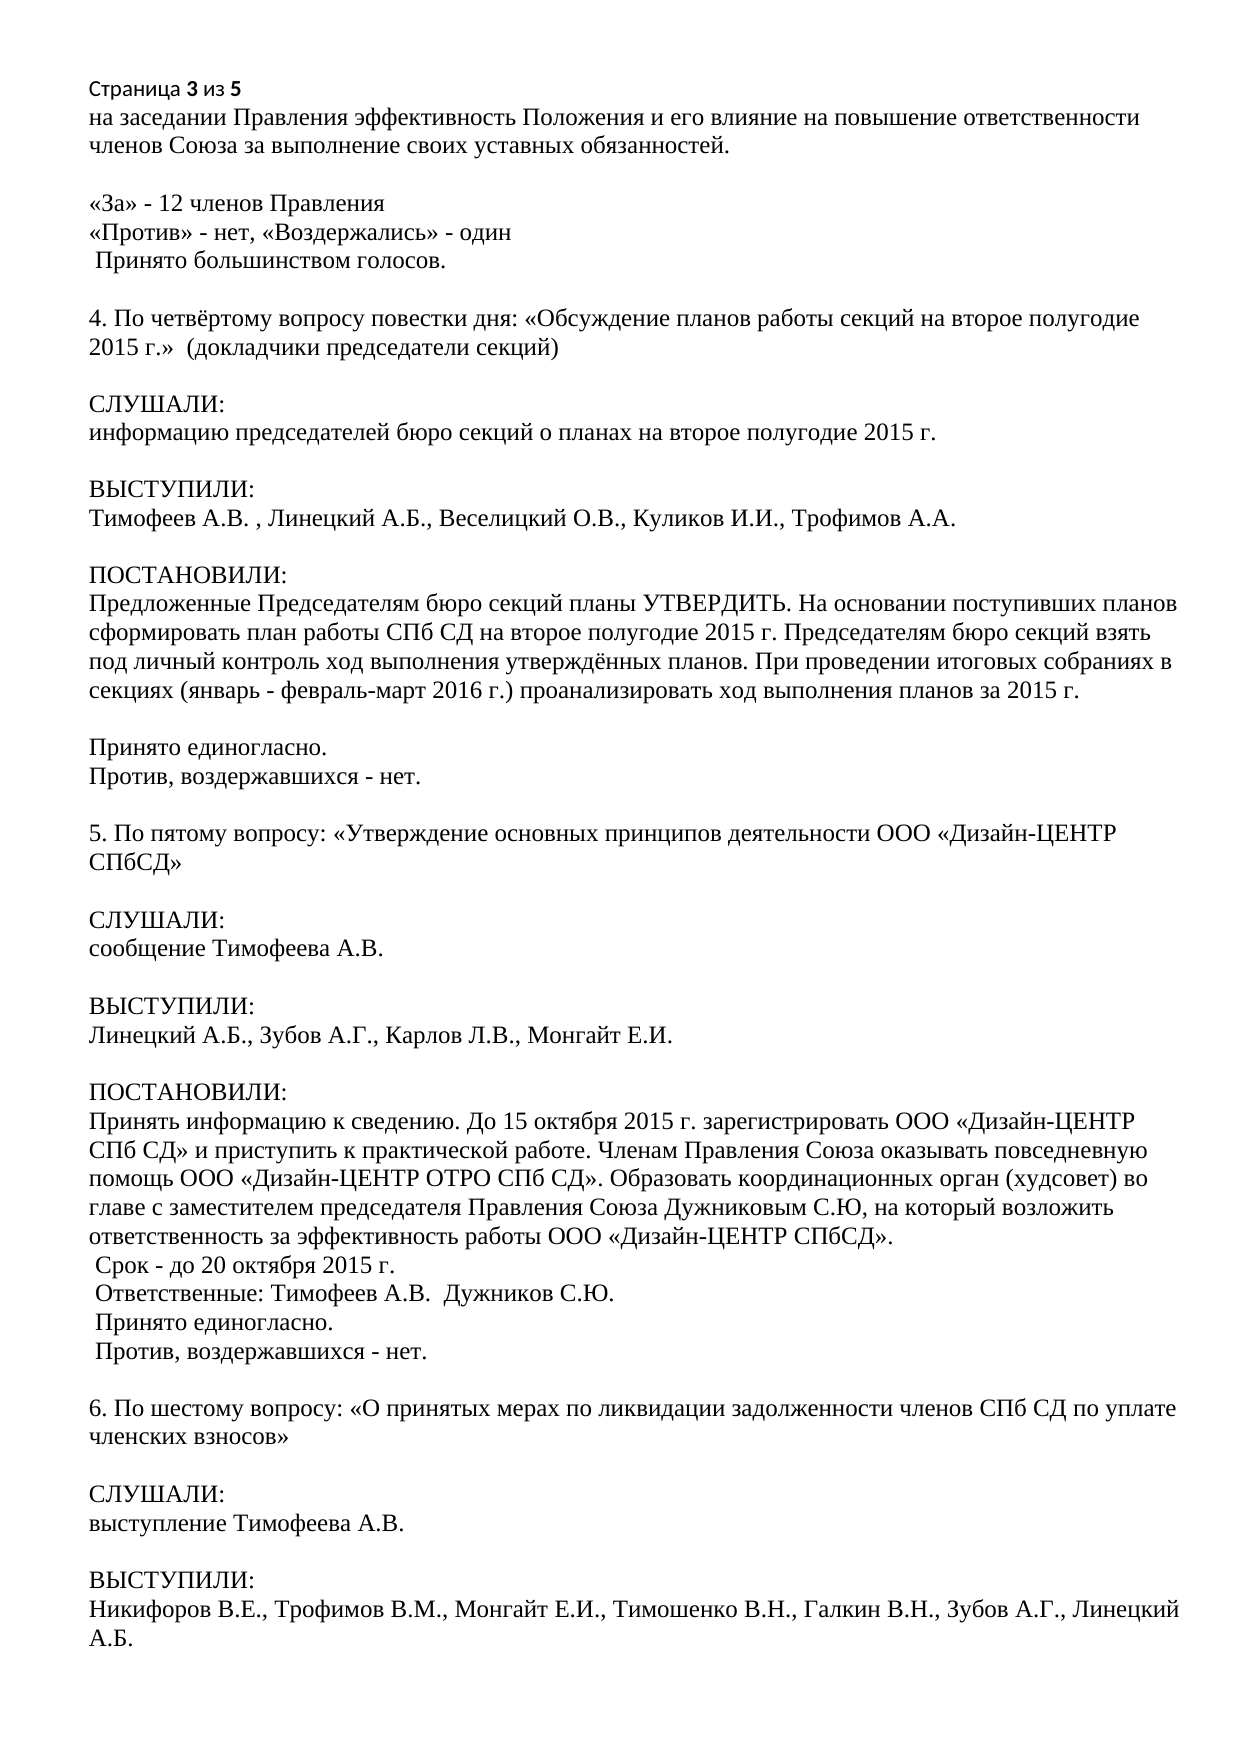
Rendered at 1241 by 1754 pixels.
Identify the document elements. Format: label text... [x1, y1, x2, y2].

text «За» - 12 членов Правления [89, 188, 1181, 217]
text Против, воздержавшихся - нет. [89, 761, 1181, 790]
text Принято большинством голосов. [89, 246, 1181, 274]
text Принято единогласно. [89, 1307, 1181, 1336]
text ВЫСТУПИЛИ: [89, 474, 1181, 503]
text ПОСТАНОВИЛИ: [89, 560, 1181, 588]
text Принять информацию к сведению. До 15 октября 2015 г. зарегистрировать ООО «Дизайн-ЦЕНТР СПб СД» и приступить к практической работе. Членам Правления Союза оказывать повседневную помощь ООО «Дизайн-ЦЕНТР ОТРО СПб СД». Образовать координационных орган (худсовет) во главе с заместителем председателя Правления Союза Дужниковым С.Ю, на который возложить ответственность за эффективность работы ООО «Дизайн-ЦЕНТР СПбСД». [89, 1106, 1181, 1250]
text СЛУШАЛИ: [89, 389, 1181, 417]
text ПОСТАНОВИЛИ: [89, 1077, 1181, 1106]
text сообщение Тимофеева А.В. [89, 933, 1181, 962]
text «Против» - нет, «Воздержались» - один [89, 217, 1181, 246]
text Ответственные: Тимофеев А.В. Дужников С.Ю. [89, 1278, 1181, 1307]
text 5. По пятому вопросу: «Утверждение основных принципов деятельности ООО «Дизайн-ЦЕНТР СПбСД» [89, 818, 1181, 876]
text Предложенные Председателям бюро секций планы УТВЕРДИТЬ. На основании поступивших планов сформировать план работы СПб СД на второе полугодие 2015 г. Председателям бюро секций взять под личный контроль ход выполнения утверждённых планов. При проведении итоговых собраниях в секциях (январь - февраль-март 2016 г.) проанализировать ход выполнения планов за 2015 г. [89, 588, 1181, 703]
text Срок - до 20 октября 2015 г. [89, 1250, 1181, 1278]
text ВЫСТУПИЛИ: [89, 1565, 1181, 1594]
text Против, воздержавшихся - нет. [89, 1336, 1181, 1365]
text информацию председателей бюро секций о планах на второе полугодие 2015 г. [89, 417, 1181, 446]
text выступление Тимофеева А.В. [89, 1508, 1181, 1536]
text СЛУШАЛИ: [89, 905, 1181, 933]
text 6. По шестому вопросу: «О принятых мерах по ликвидации задолженности членов СПб СД по уплате членских взносов» [89, 1393, 1181, 1450]
text 4. По четвёртому вопросу повестки дня: «Обсуждение планов работы секций на второе полугодие 2015 г.» (докладчики председатели секций) [89, 303, 1181, 361]
text ВЫСТУПИЛИ: [89, 991, 1181, 1020]
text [89, 102, 1181, 159]
text СЛУШАЛИ: [89, 1479, 1181, 1508]
text Линецкий А.Б., Зубов А.Г., Карлов Л.В., Монгайт Е.И. [89, 1020, 1181, 1048]
text Принято единогласно. [89, 732, 1181, 761]
text Никифоров В.Е., Трофимов В.М., Монгайт Е.И., Тимошенко В.Н., Галкин В.Н., Зубов А.Г., Линецкий А.Б. [89, 1594, 1181, 1651]
text Тимофеев А.В. , Линецкий А.Б., Веселицкий О.В., Куликов И.И., Трофимов А.А. [89, 503, 1181, 532]
